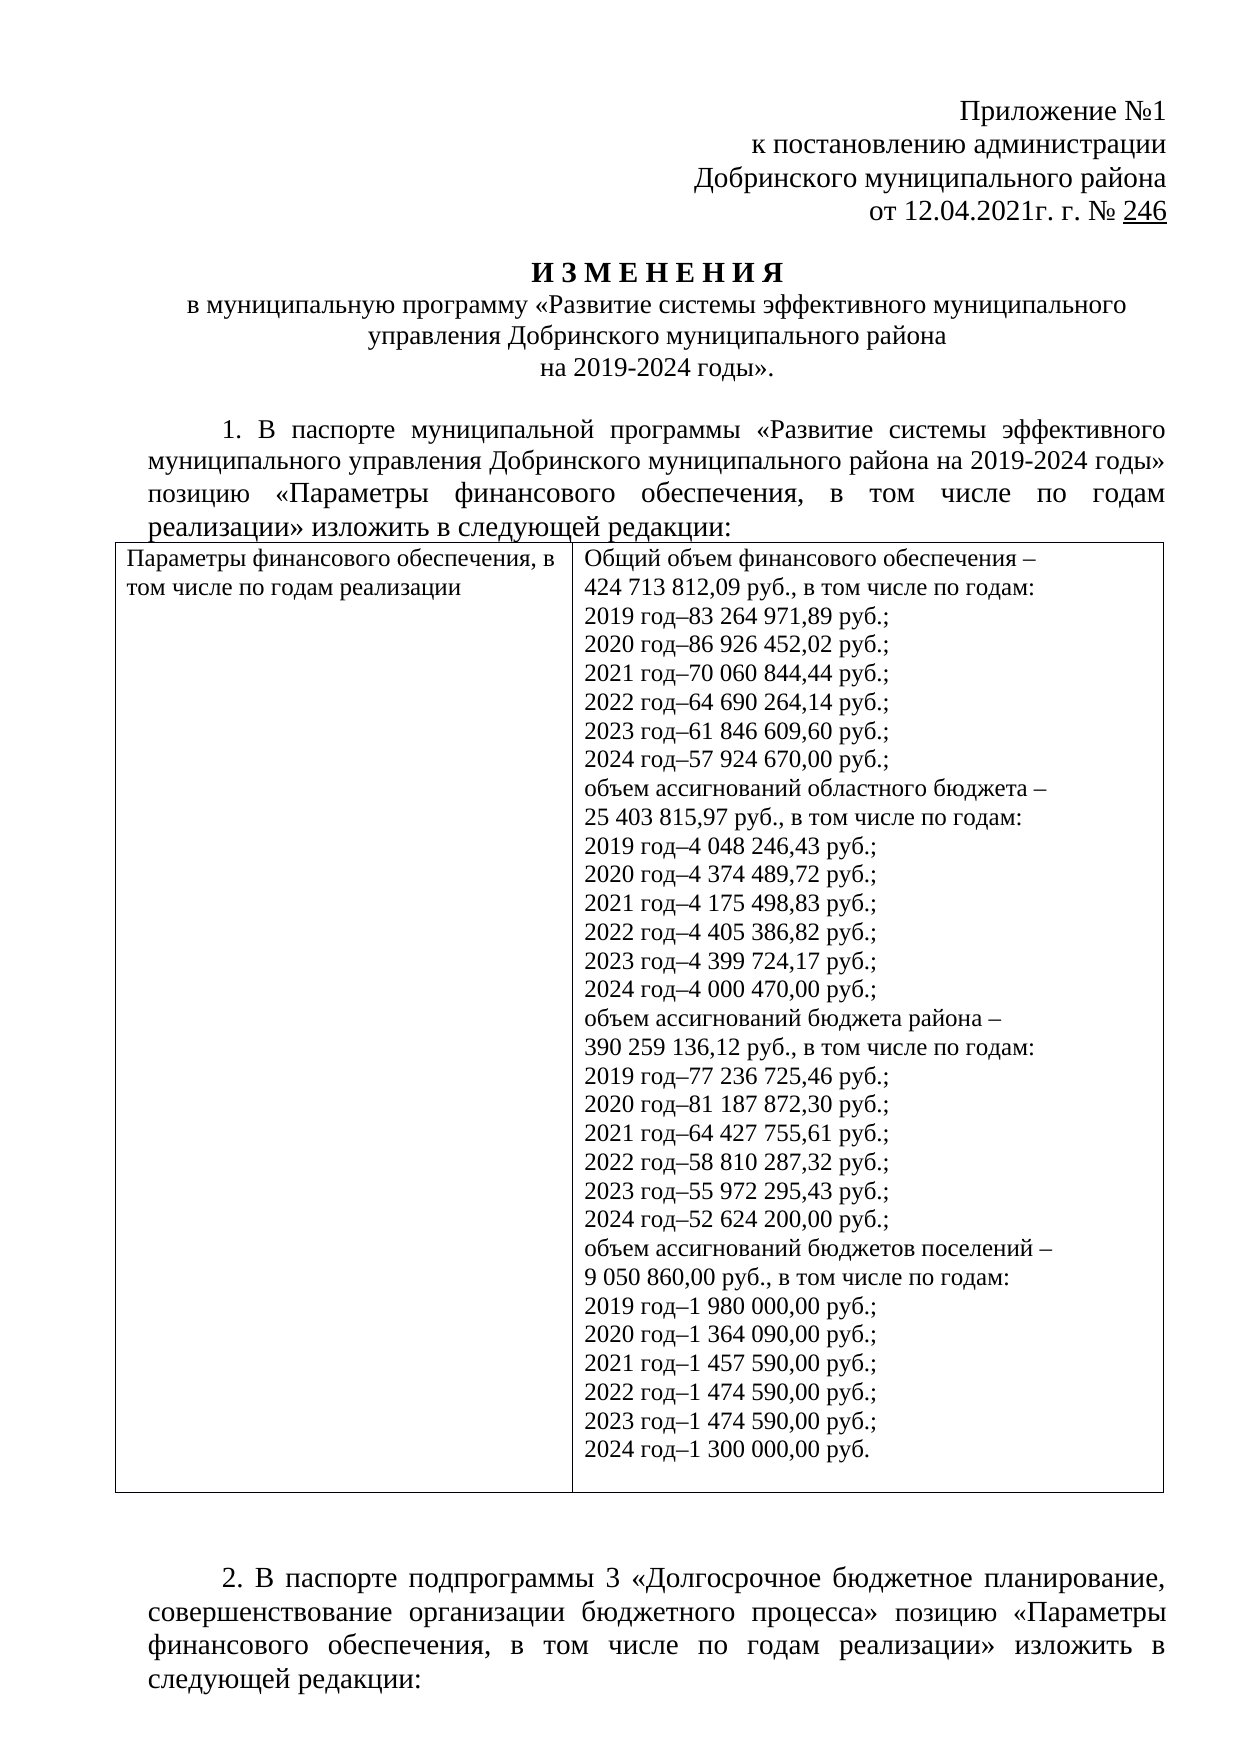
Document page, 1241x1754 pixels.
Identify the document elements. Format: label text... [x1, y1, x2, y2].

text 2. В паспорте подпрограммы 3 «Долгосрочное бюджетное планирование, совершенствование организации бюджетного процесса» позицию «Параметры финансового обеспечения, в том числе по годам реализации» изложить в следующей редакции: [148, 1560, 1167, 1694]
table_header Параметры финансового обеспечения, в том числе по годам реализации [116, 543, 572, 1492]
text Приложение №1 [148, 93, 1167, 126]
text на 2019-2024 годы». [148, 351, 1167, 382]
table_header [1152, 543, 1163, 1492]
text к постановлению администрации [148, 126, 1167, 160]
text в муниципальную программу «Развитие системы эффективного муниципального управления Добринского муниципального района [148, 288, 1167, 351]
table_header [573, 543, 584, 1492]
text Добринского муниципального района [148, 160, 1167, 193]
text от 12.04.2021г. г. № 246 [148, 193, 1167, 227]
text 1. В паспорте муниципальной программы «Развитие системы эффективного муниципального управления Добринского муниципального района на 2019-2024 годы» позицию «Параметры финансового обеспечения, в том числе по годам реализации» изложить в следующей редакции: [148, 413, 1167, 542]
text И З М Е Н Е Н И Я [148, 255, 1167, 288]
